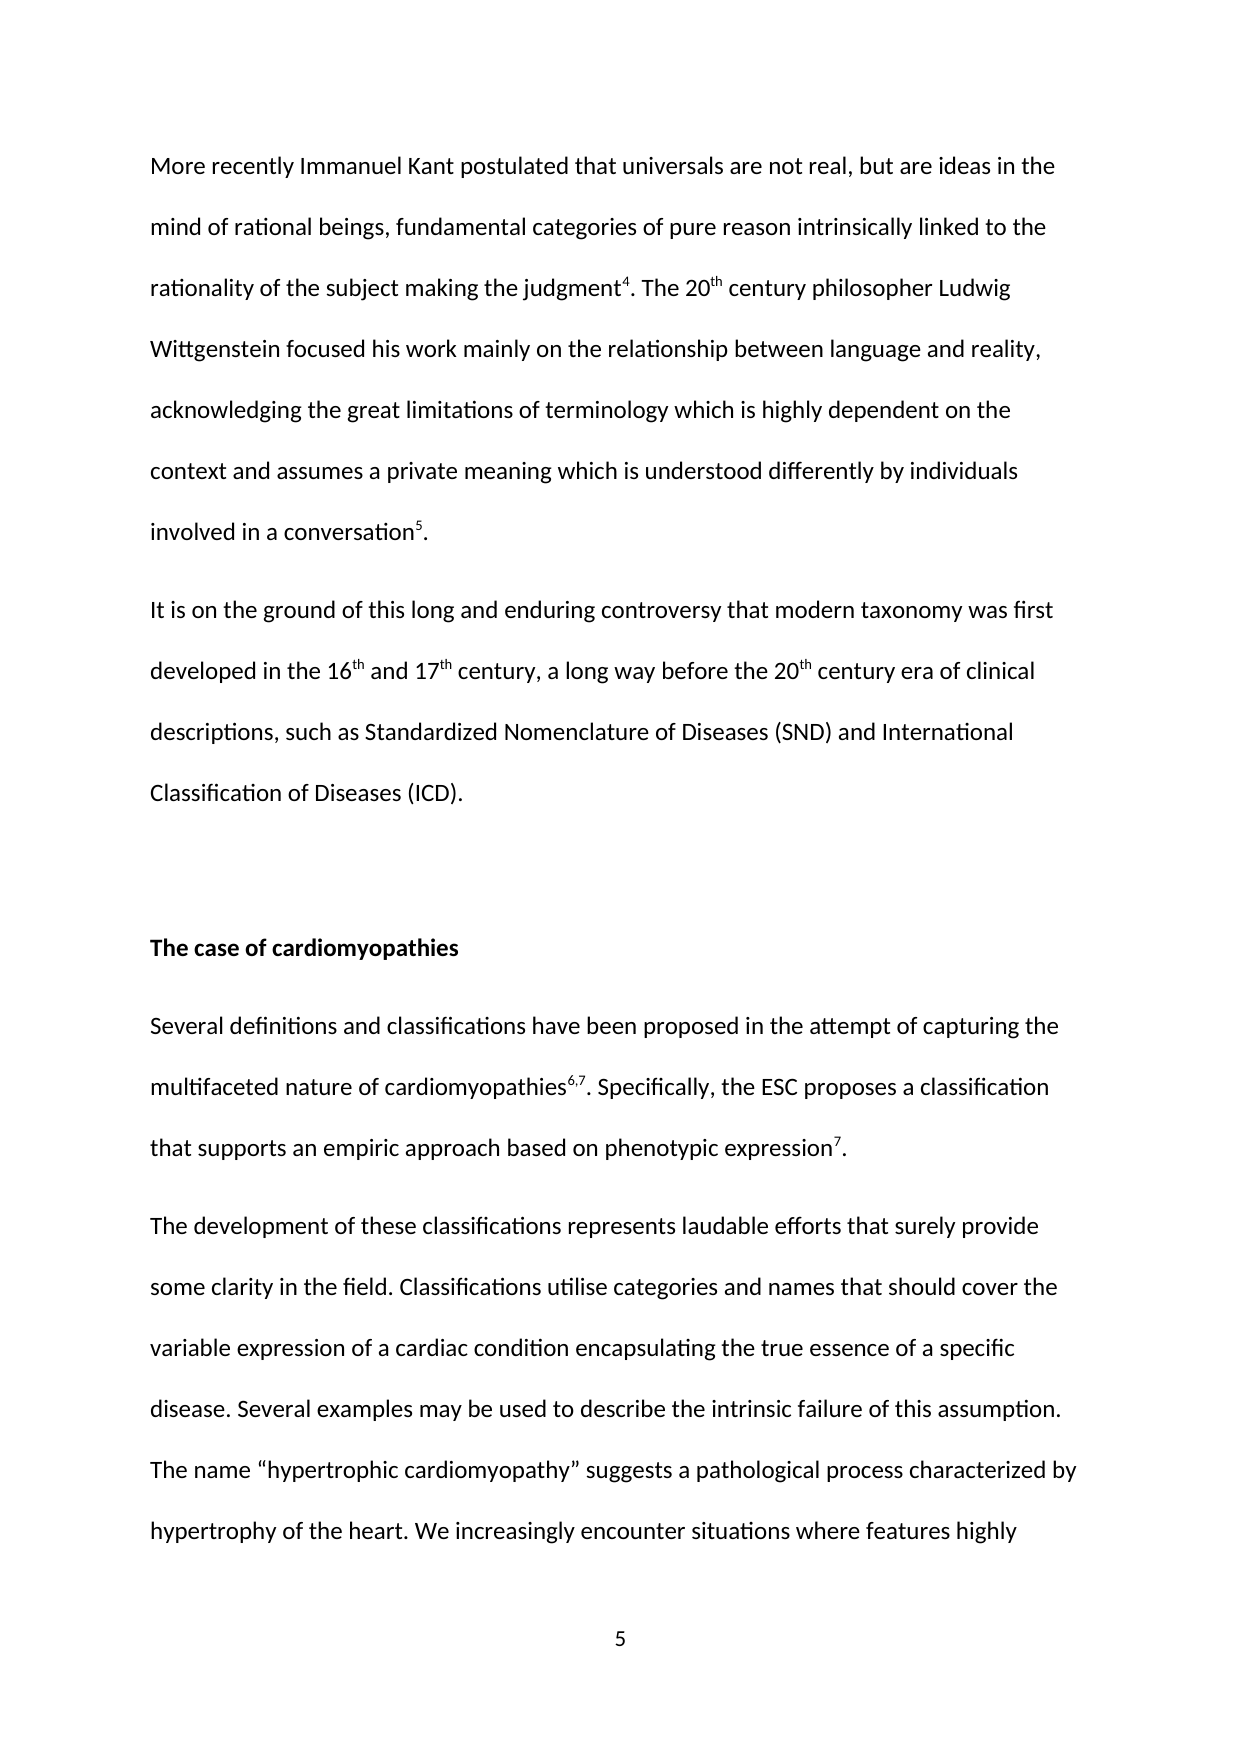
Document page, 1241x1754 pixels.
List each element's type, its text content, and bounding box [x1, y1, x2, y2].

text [150, 1210, 1090, 1546]
text The case of cardiomyopathies [150, 932, 1090, 963]
text Several definitions and classifications have been proposed in the attempt of capturing the multifaceted nature of cardiomyopathies6,7. Specifically, the ESC proposes a classification that supports an empiric approach based on phenotypic expression7. [150, 1010, 1090, 1163]
text More recently Immanuel Kant postulated that universals are not real, but are ideas in the mind of rational beings, fundamental categories of pure reason intrinsically linked to the rationality of the subject making the judgment4. The 20th century philosopher Ludwig Wittgenstein focused his work mainly on the relationship between language and reality, acknowledging the great limitations of terminology which is highly dependent on the context and assumes a private meaning which is understood differently by individuals involved in a conversation5. [150, 150, 1090, 547]
text It is on the ground of this long and enduring controversy that modern taxonomy was first developed in the 16th and 17th century, a long way before the 20th century era of clinical descriptions, such as Standardized Nomenclature of Diseases (SND) and International Classification of Diseases (ICD). [150, 594, 1090, 808]
